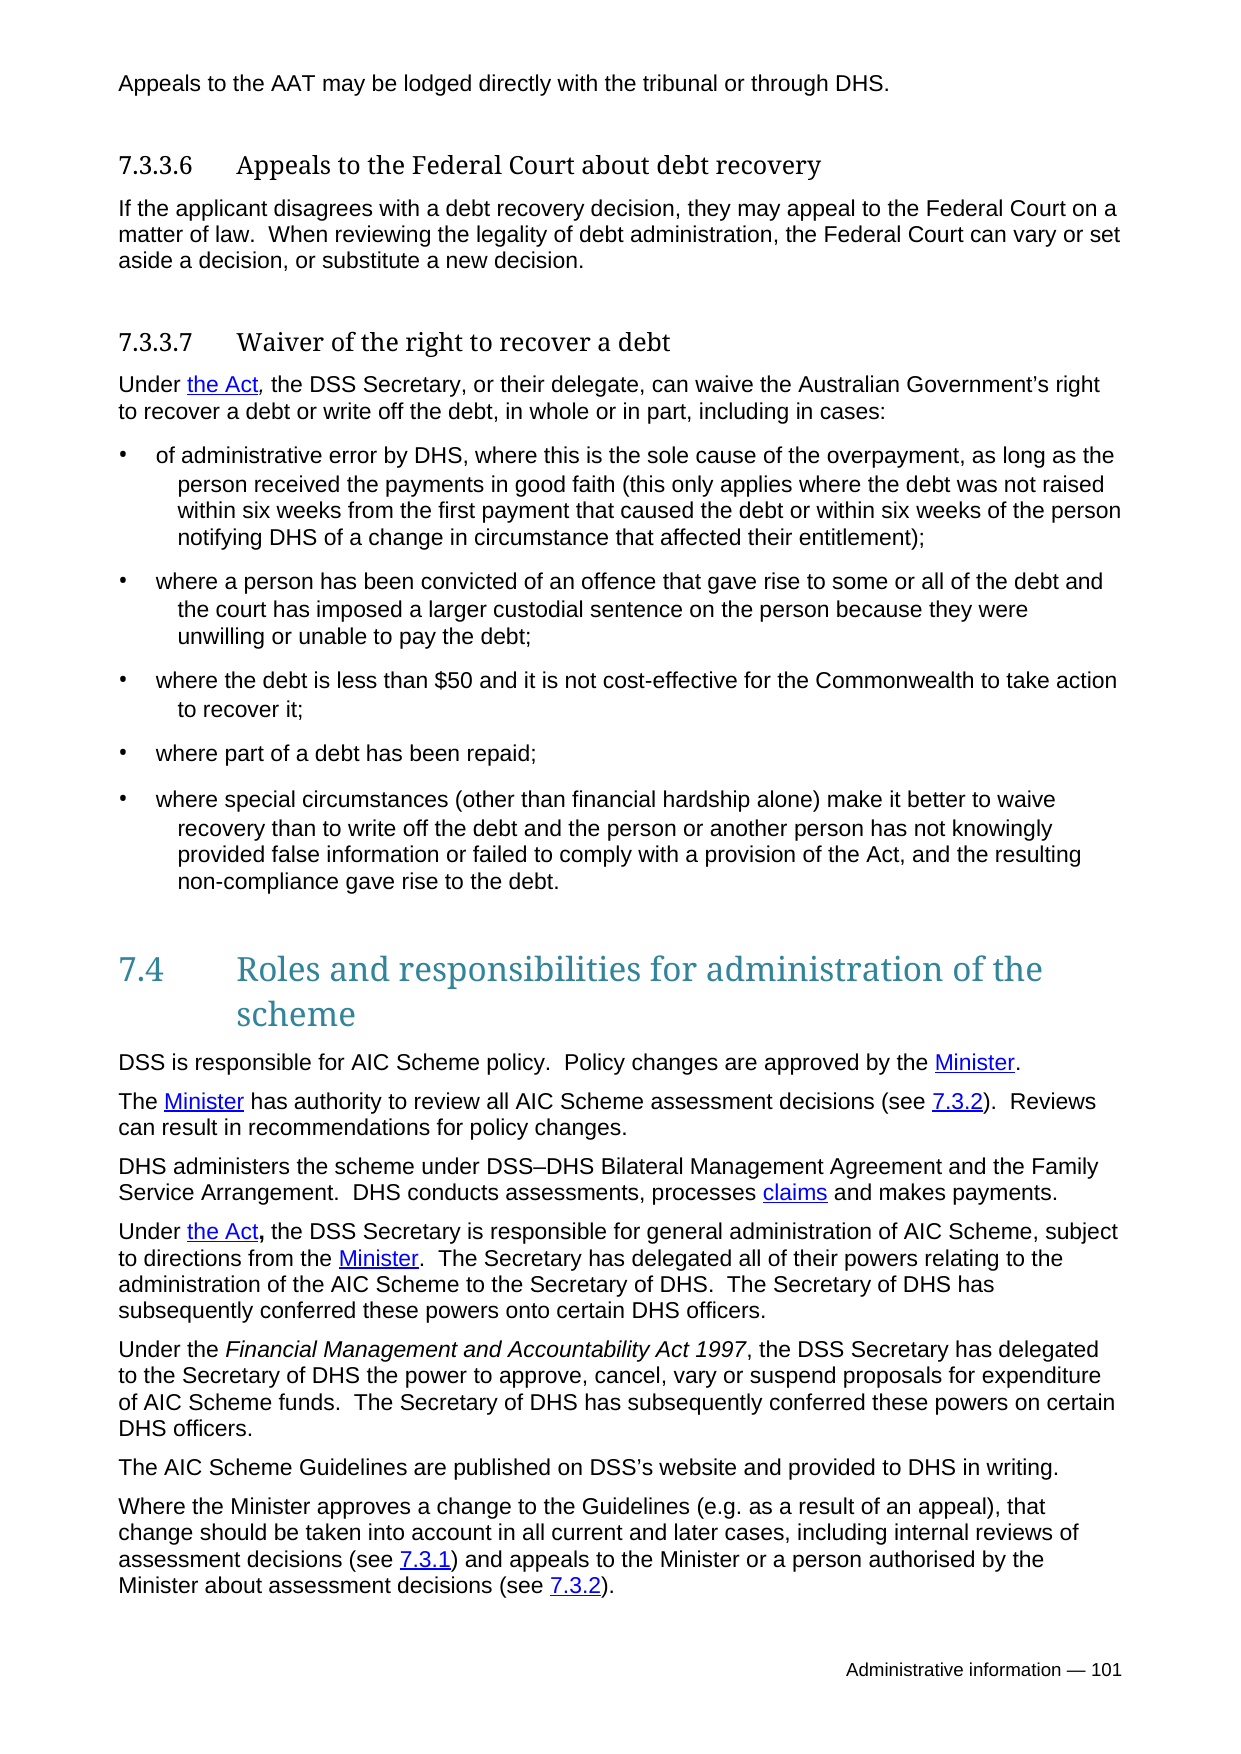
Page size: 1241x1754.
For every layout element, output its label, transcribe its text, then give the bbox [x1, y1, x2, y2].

text The AIC Scheme Guidelines are published on DSS’s website and provided to DHS in writing. [118, 1454, 1122, 1480]
text where part of a debt has been repaid; [118, 734, 1122, 768]
text where special circumstances (other than financial hardship alone) make it better to waive recovery than to write off the debt and the person or another person has not knowingly provided false information or failed to comply with a provision of the Act, and the resulting non-compliance gave rise to the debt. [118, 781, 1122, 894]
subtitle 7.4 Roles and responsibilities for administration of the scheme [118, 946, 1122, 1036]
text Under the Act, the DSS Secretary, or their delegate, can waive the Australian Government’s right to recover a debt or write off the debt, in whole or in part, including in cases: [118, 371, 1122, 424]
text If the applicant disagrees with a debt recovery decision, they may appeal to the Federal Court on a matter of law. When reviewing the legality of debt administration, the Federal Court can vary or set aside a decision, or substitute a new decision. [118, 194, 1122, 273]
text DHS administers the scheme under DSS–DHS Bilateral Management Agreement and the Family Service Arrangement. DHS conducts assessments, processes claims and makes payments. [118, 1153, 1122, 1206]
text Appeals to the AAT may be lodged directly with the tribunal or through DHS. [118, 70, 1122, 97]
subtitle 7.3.3.6 Appeals to the Federal Court about debt recovery [118, 148, 1122, 182]
text where the debt is less than $50 and it is not cost-effective for the Commonwealth to take action to recover it; [118, 662, 1122, 722]
text Where the Minister approves a change to the Guidelines (e.g. as a result of an appeal), that change should be taken into account in all current and later cases, including internal reviews of assessment decisions (see 7.3.1) and appeals to the Minister or a person authorised by the Minister about assessment decisions (see 7.3.2). [118, 1493, 1122, 1598]
text Under the Act, the DSS Secretary is responsible for general administration of AIC Scheme, subject to directions from the Minister. The Secretary has delegated all of their powers relating to the administration of the AIC Scheme to the Secretary of DHS. The Secretary of DHS has subsequently conferred these powers onto certain DHS officers. [118, 1218, 1122, 1323]
text DSS is responsible for AIC Scheme policy. Policy changes are approved by the Minister. [118, 1049, 1122, 1075]
subtitle 7.3.3.7 Waiver of the right to recover a debt [118, 325, 1122, 359]
text of administrative error by DHS, where this is the sole cause of the overpayment, as long as the person received the payments in good faith (this only applies where the debt was not raised within six weeks from the first payment that caused the debt or within six weeks of the person notifying DHS of a change in circumstance that affected their entitlement); [118, 437, 1122, 550]
text where a person has been convicted of an offence that gave rise to some or all of the debt and the court has imposed a larger custodial sentence on the person because they were unwilling or unable to pay the debt; [118, 562, 1122, 649]
text Under the Financial Management and Accountability Act 1997, the DSS Secretary has delegated to the Secretary of DHS the power to approve, cancel, vary or suspend proposals for expenditure of AIC Scheme funds. The Secretary of DHS has subsequently conferred these powers on certain DHS officers. [118, 1336, 1122, 1441]
text The Minister has authority to review all AIC Scheme assessment decisions (see 7.3.2). Reviews can result in recommendations for policy changes. [118, 1088, 1122, 1140]
